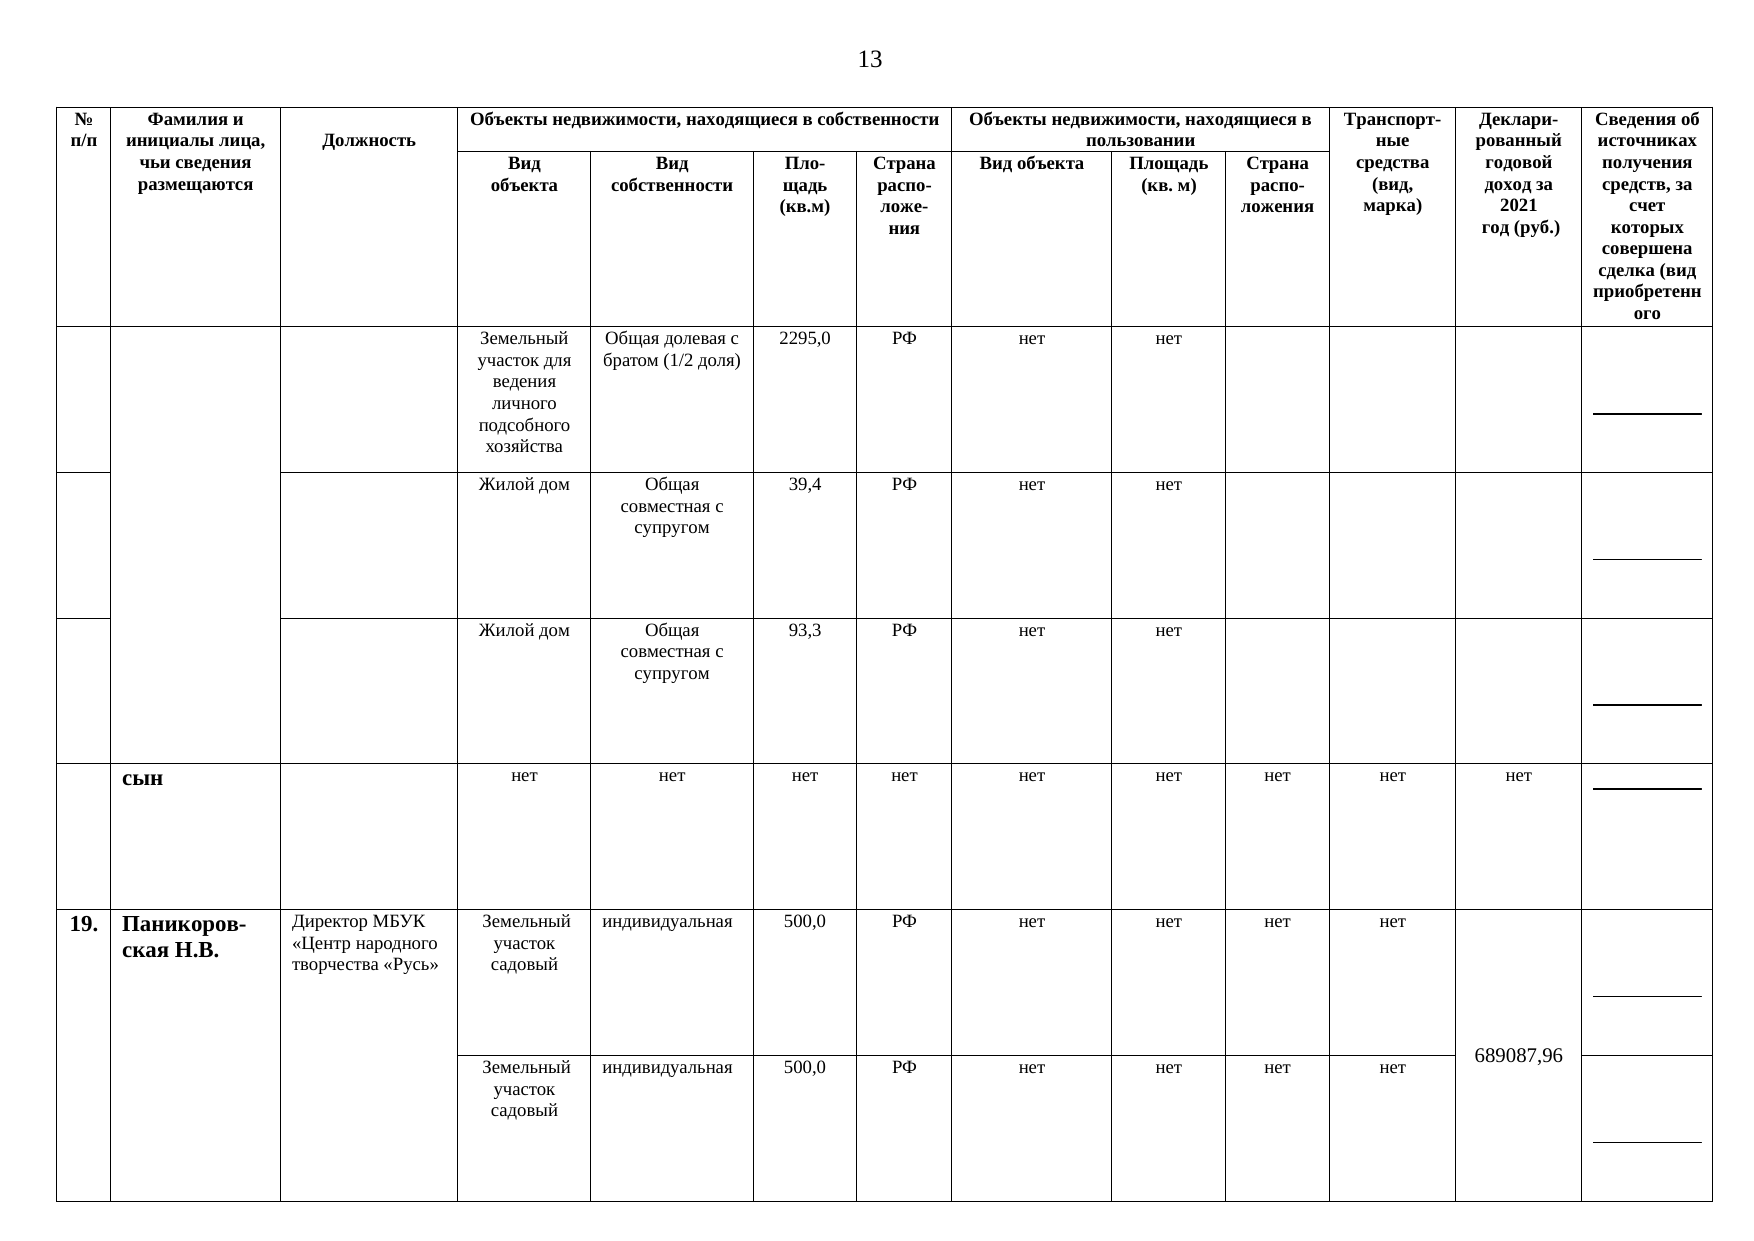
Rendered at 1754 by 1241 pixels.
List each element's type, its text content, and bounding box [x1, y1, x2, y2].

table_cell нет [754, 764, 856, 909]
table_cell [1226, 327, 1329, 472]
table_cell РФ [857, 910, 951, 1055]
table_cell Вид объекта [952, 152, 1111, 326]
table_cell нет [458, 764, 590, 909]
table_cell [281, 619, 457, 763]
table_cell индивидуальная [591, 1056, 753, 1201]
table_cell Директор МБУК «Центр народного творчества «Русь» [281, 910, 457, 1201]
table_cell Вид собственности [591, 152, 753, 326]
table_cell [57, 473, 110, 618]
table_cell нет [591, 764, 753, 909]
table_cell сын [111, 764, 280, 909]
table_cell 19. [57, 910, 110, 1201]
table_cell РФ [857, 619, 951, 763]
table_cell нет [1330, 764, 1455, 909]
table_cell [1456, 327, 1581, 472]
table_cell [281, 473, 457, 618]
table_cell [1456, 619, 1581, 763]
table_cell нет [1456, 764, 1581, 909]
table_cell Земельный участок садовый [458, 1056, 590, 1201]
table_cell 500,0 [754, 1056, 856, 1201]
table_header Должность [281, 108, 457, 326]
table_cell [1582, 327, 1712, 472]
table_cell Страна распо-ложе-ния [857, 152, 951, 326]
table_cell индивидуальная [591, 910, 753, 1055]
table_cell Вид объекта [458, 152, 590, 326]
table_cell Общая совместная с супругом [591, 473, 753, 618]
table_cell [1582, 473, 1712, 618]
table_cell нет [1330, 1056, 1455, 1201]
table_cell нет [1112, 619, 1225, 763]
table_cell Площадь (кв. м) [1112, 152, 1225, 326]
table_header Объекты недвижимости, находящиеся в пользовании [952, 108, 1329, 151]
table_cell 39,4 [754, 473, 856, 618]
table_cell нет [1112, 473, 1225, 618]
table_cell Жилой дом [458, 473, 590, 618]
table_cell РФ [857, 1056, 951, 1201]
table_cell [57, 327, 110, 472]
table_cell [1582, 764, 1712, 909]
table_cell нет [1112, 1056, 1225, 1201]
table_cell нет [1112, 910, 1225, 1055]
table_cell [1330, 473, 1455, 618]
table_cell [281, 327, 457, 472]
table_header № п/п [57, 108, 110, 326]
table_cell нет [952, 327, 1111, 472]
table_cell нет [952, 1056, 1111, 1201]
table_cell нет [1112, 327, 1225, 472]
table_cell нет [1330, 910, 1455, 1055]
table_cell [1330, 619, 1455, 763]
table_cell [1582, 1056, 1712, 1201]
table_cell [1330, 327, 1455, 472]
table_cell 500,0 [754, 910, 856, 1055]
table_cell нет [1226, 764, 1329, 909]
table_cell [1582, 619, 1712, 763]
table_cell РФ [857, 327, 951, 472]
table_header Сведения об источниках получения средств, за счет которых совершена сделка (вид приобретенного имущества, источники) [1582, 108, 1712, 326]
table_cell нет [1226, 910, 1329, 1055]
table_cell [1582, 910, 1712, 1055]
table_cell РФ [857, 473, 951, 618]
table_header Фамилия и инициалы лица, чьи сведения размещаются [111, 108, 280, 326]
table_cell нет [1112, 764, 1225, 909]
table_cell [57, 619, 110, 763]
table_cell нет [952, 910, 1111, 1055]
table_cell [1226, 473, 1329, 618]
table_cell Земельный участок для ведения личного подсобного хозяйства [458, 327, 590, 472]
table_cell нет [952, 764, 1111, 909]
table_cell Страна распо-ложения [1226, 152, 1329, 326]
table_cell 2295,0 [754, 327, 856, 472]
table_cell Земельный участок садовый [458, 910, 590, 1055]
table_cell Паникоров-ская Н.В. [111, 910, 280, 1201]
table_header Транспорт-ные средства (вид, марка) [1330, 108, 1455, 326]
table_cell [57, 764, 110, 909]
table_cell нет [952, 619, 1111, 763]
table_cell 689087,96 [1456, 910, 1581, 1201]
table_cell [281, 764, 457, 909]
table_cell Общая совместная с супругом [591, 619, 753, 763]
table_cell нет [952, 473, 1111, 618]
table_cell Пло-щадь (кв.м) [754, 152, 856, 326]
table_header Объекты недвижимости, находящиеся в собственности [458, 108, 951, 151]
table_cell Жилой дом [458, 619, 590, 763]
table_header Деклари-рованный годовой доход за 2021 год (руб.) [1456, 108, 1581, 326]
table_cell 93,3 [754, 619, 856, 763]
table_cell [1456, 473, 1581, 618]
table_cell [1226, 619, 1329, 763]
table_cell Общая долевая с братом (1/2 доля) [591, 327, 753, 472]
table_cell нет [857, 764, 951, 909]
table_cell нет [1226, 1056, 1329, 1201]
